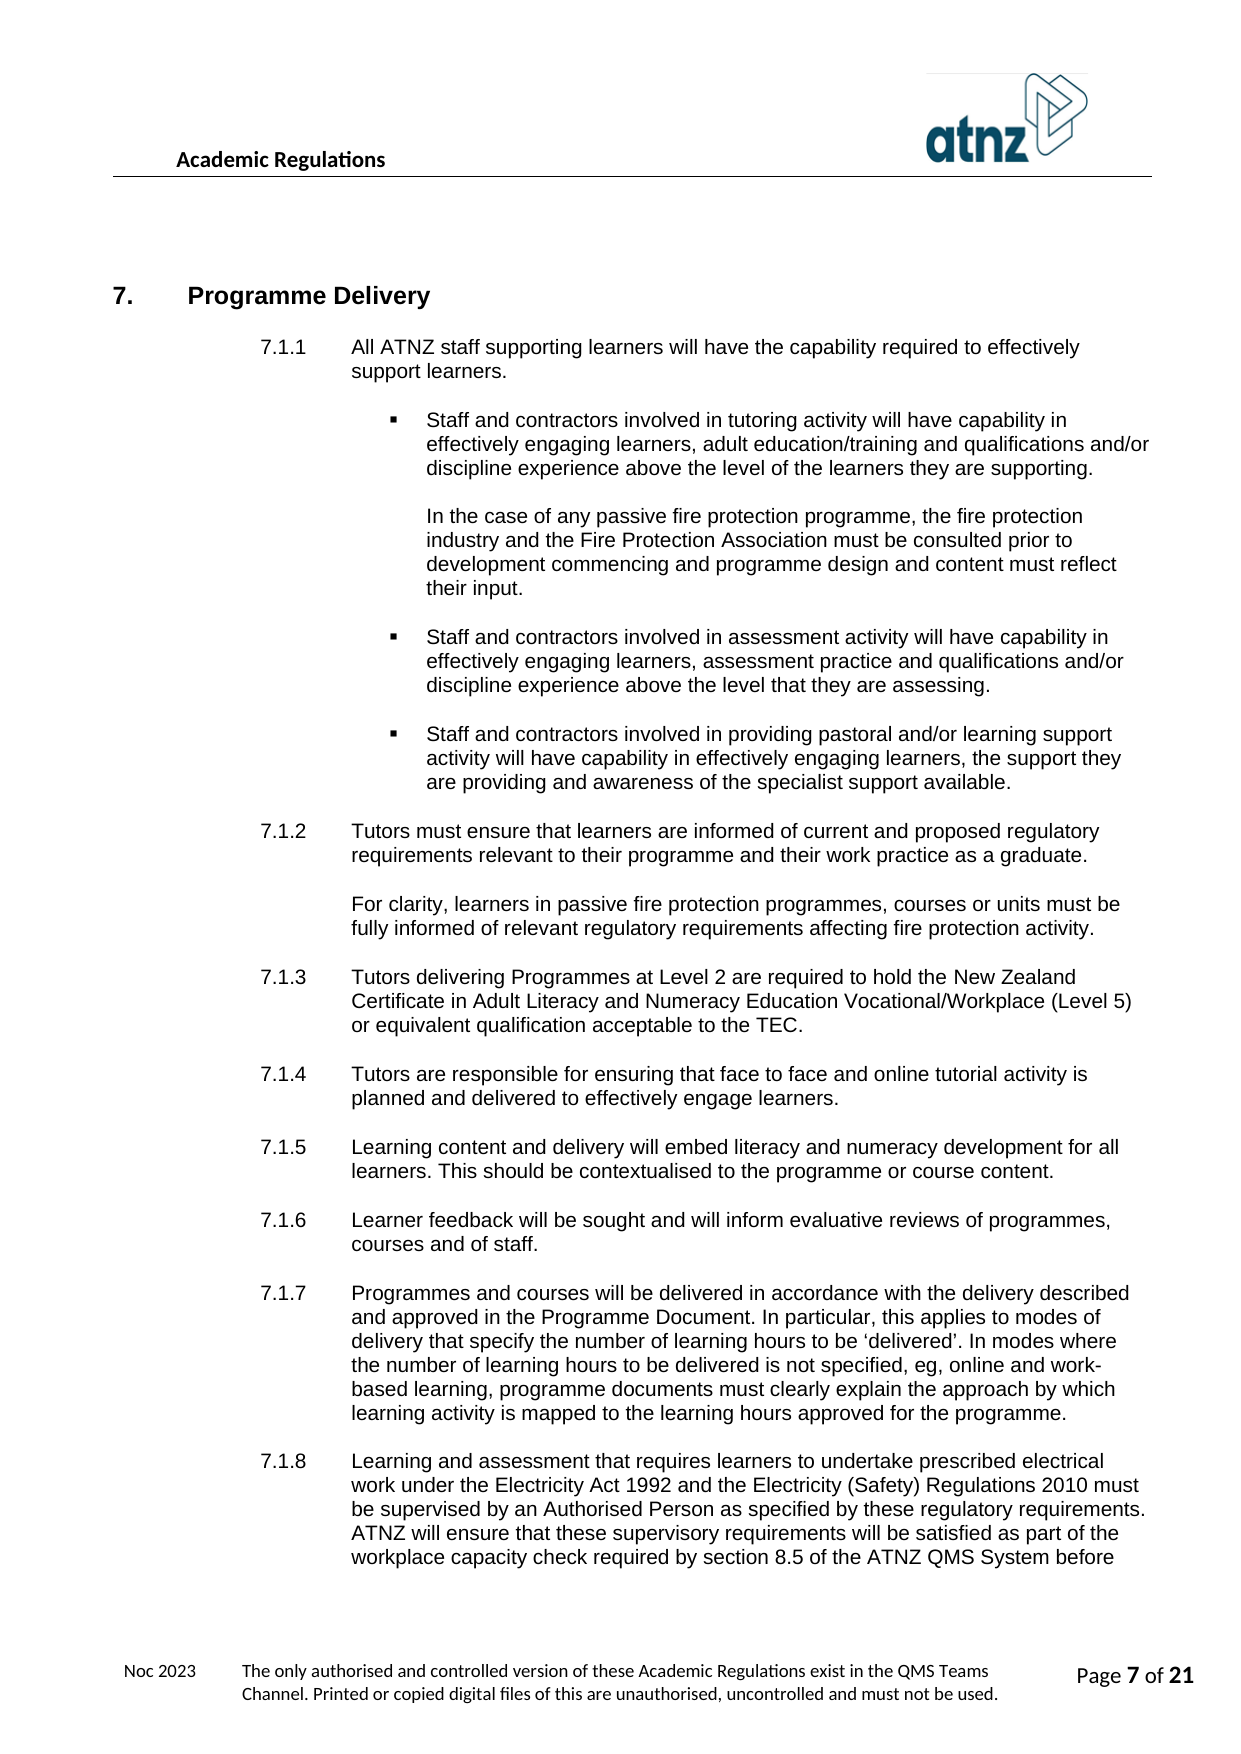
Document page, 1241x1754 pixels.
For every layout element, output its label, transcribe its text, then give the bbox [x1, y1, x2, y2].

text Learner feedback will be sought and will inform evaluative reviews of programmes, courses and of staff. [260, 1208, 1152, 1256]
subtitle Programme Delivery [112, 281, 1152, 309]
picture [926, 73, 1089, 168]
list In the case of any passive fire protection programme, the fire protection industry and the Fire Protection Association must be consulted prior to development commencing and programme design and content must reflect their input. [426, 504, 1152, 600]
list For clarity, learners in passive fire protection programmes, courses or units must be fully informed of relevant regulatory requirements affecting fire protection activity. [351, 892, 1152, 940]
text Programmes and courses will be delivered in accordance with the delivery described and approved in the Programme Document. In particular, this applies to modes of delivery that specify the number of learning hours to be ‘delivered’. In modes where the number of learning hours to be delivered is not specified, eg, online and work-based learning, programme documents must clearly explain the approach by which learning activity is mapped to the learning hours approved for the programme. [260, 1281, 1152, 1424]
list Staff and contractors involved in providing pastoral and/or learning support activity will have capability in effectively engaging learners, the support they are providing and awareness of the specialist support available. [389, 722, 1152, 794]
picture [935, 136, 946, 153]
text Tutors are responsible for ensuring that face to face and online tutorial activity is planned and delivered to effectively engage learners. [260, 1062, 1152, 1110]
list Staff and contractors involved in tutoring activity will have capability in effectively engaging learners, adult education/training and qualifications and/or discipline experience above the level of the learners they are supporting. [389, 407, 1152, 479]
text Tutors delivering Programmes at Level 2 are required to hold the New Zealand Certificate in Adult Literacy and Numeracy Education Vocational/Workplace (Level 5) or equivalent qualification acceptable to the TEC. [260, 965, 1152, 1037]
text Tutors must ensure that learners are informed of current and proposed regulatory requirements relevant to their programme and their work practice as a graduate. [260, 819, 1152, 867]
text All ATNZ staff supporting learners will have the capability required to effectively support learners. [260, 334, 1152, 382]
list Staff and contractors involved in assessment activity will have capability in effectively engaging learners, assessment practice and qualifications and/or discipline experience above the level that they are assessing. [389, 625, 1152, 697]
text Learning content and delivery will embed literacy and numeracy development for all learners. This should be contextualised to the programme or course content. [260, 1135, 1152, 1183]
